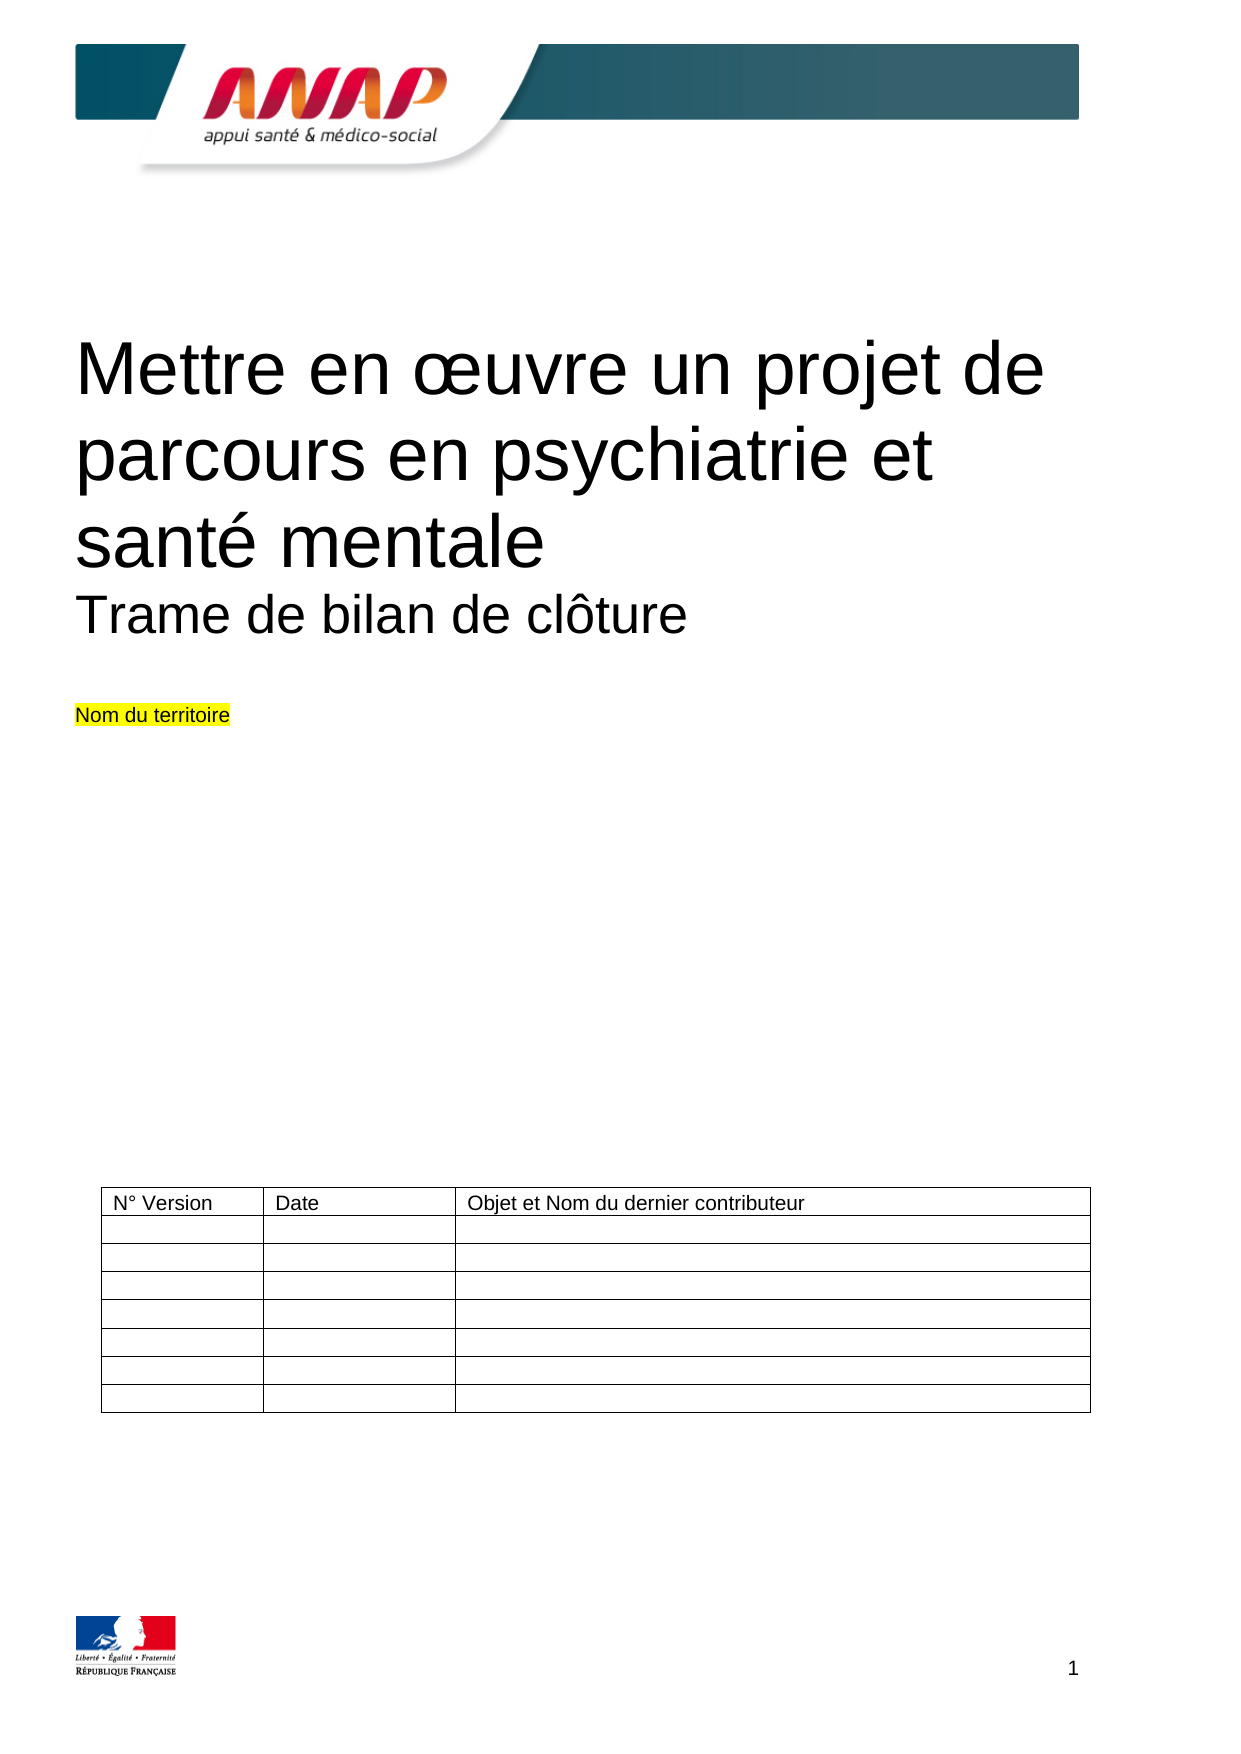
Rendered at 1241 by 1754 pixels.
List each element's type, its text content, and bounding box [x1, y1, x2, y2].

table_cell [264, 1216, 455, 1243]
table_cell [102, 1300, 263, 1327]
table_cell [102, 1385, 263, 1412]
table_cell [102, 1216, 263, 1243]
picture [75, 1616, 176, 1676]
table_cell [264, 1272, 455, 1299]
table_header Objet et Nom du dernier contributeur [456, 1188, 1090, 1215]
table_cell [102, 1272, 263, 1299]
text Mettre en œuvre un projet de parcours en psychiatrie et santé mentale [75, 324, 1078, 583]
table_cell [264, 1357, 455, 1384]
table_cell [456, 1385, 1090, 1412]
picture [75, 44, 1079, 189]
table_cell [264, 1300, 455, 1327]
table_cell [102, 1357, 263, 1384]
text Nom du territoire [75, 699, 1078, 726]
table_cell [264, 1244, 455, 1271]
table_cell [456, 1272, 1090, 1299]
table_cell [456, 1216, 1090, 1243]
table_cell [264, 1329, 455, 1356]
table_cell [456, 1329, 1090, 1356]
text Trame de bilan de clôture [75, 583, 1078, 645]
table_header Date [264, 1188, 455, 1215]
table_cell [456, 1357, 1090, 1384]
table_header N° Version [102, 1188, 263, 1215]
table_cell [102, 1329, 263, 1356]
table_cell [456, 1300, 1090, 1327]
table_cell [264, 1385, 455, 1412]
table_cell [102, 1244, 263, 1271]
table_cell [456, 1244, 1090, 1271]
